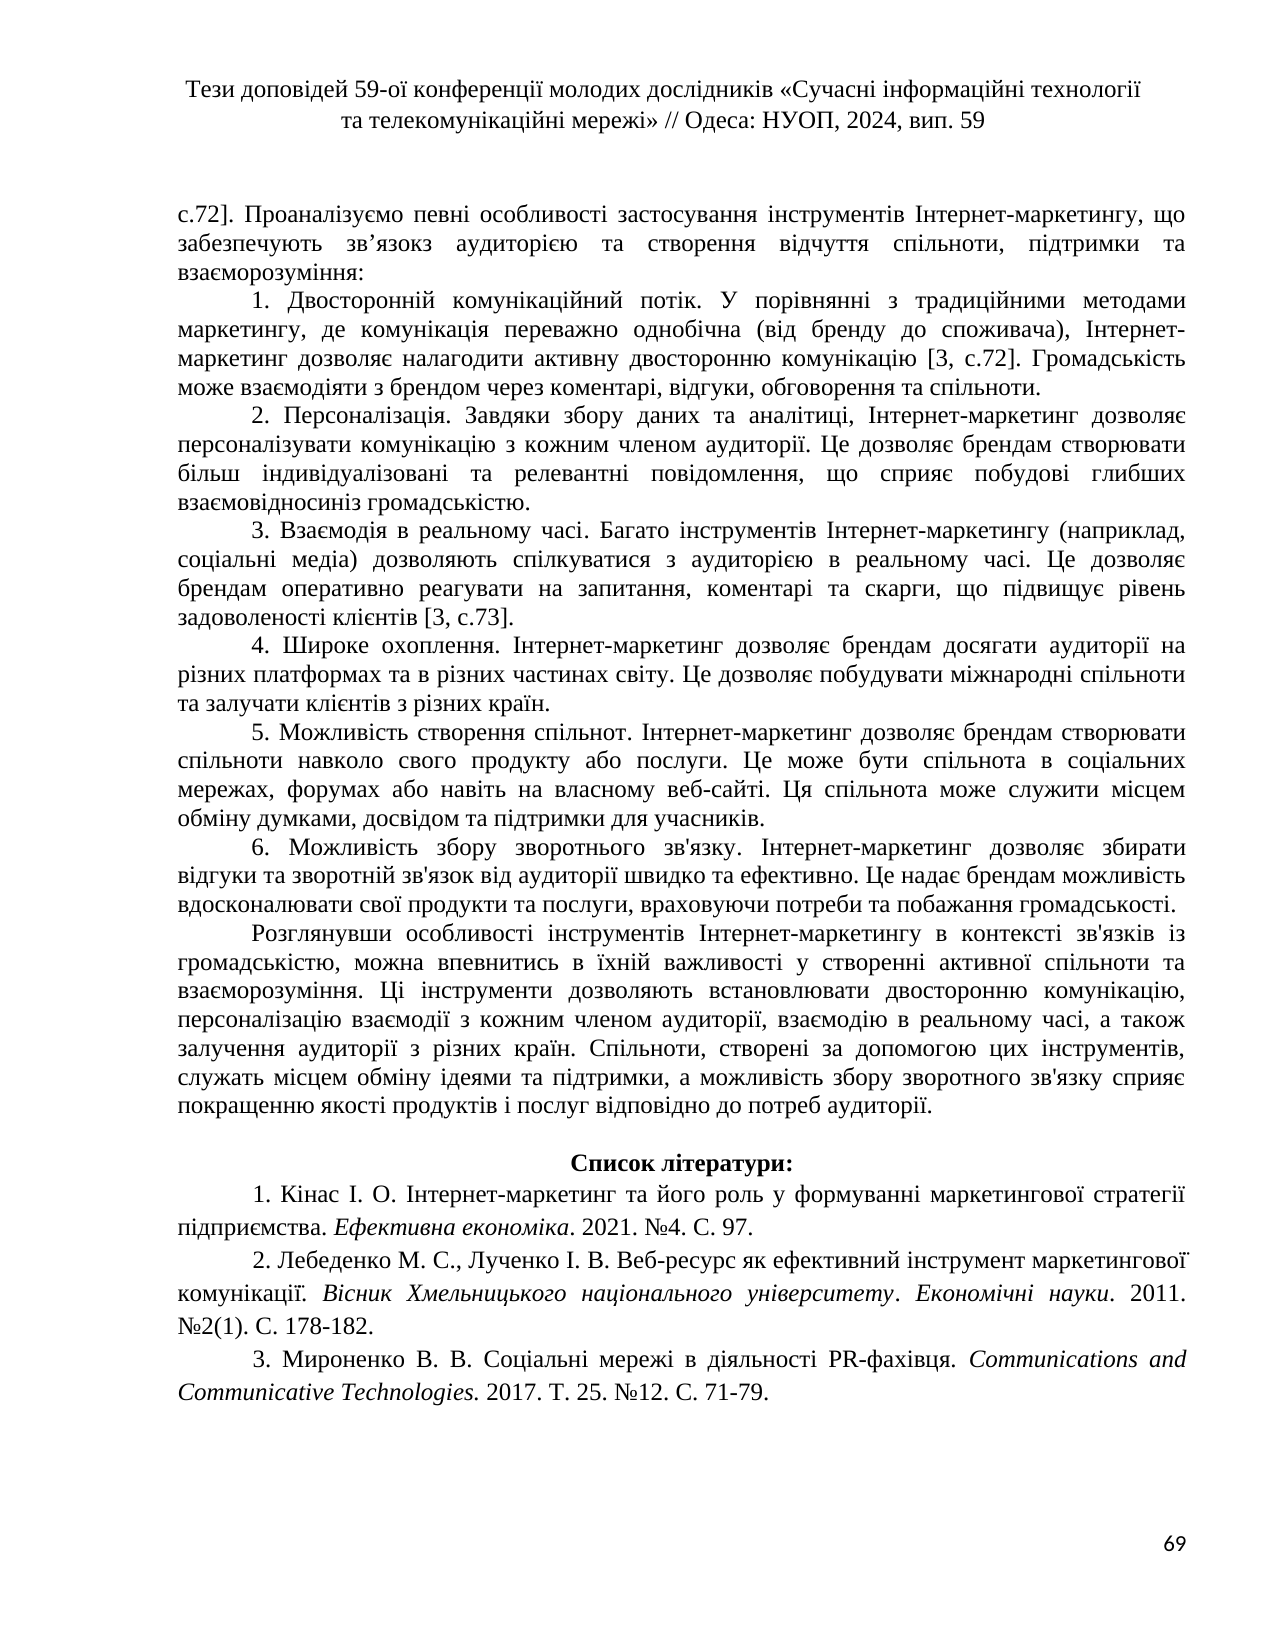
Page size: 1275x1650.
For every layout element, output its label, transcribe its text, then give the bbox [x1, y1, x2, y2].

text 1. Двосторонній комунікаційний потік. У порівнянні з традиційними методами маркетингу, де комунікація переважно однобічна (від бренду до споживача), Інтернет-маркетинг дозволяє налагодити активну двосторонню комунікацію [3, c.72]. Громадськість може взаємодіяти з брендом через коментарі, відгуки, обговорення та спільноти. [177, 286, 1186, 401]
text 6. Можливість збору зворотнього зв'язку. Інтернет-маркетинг дозволяє збирати відгуки та зворотній зв'язок від аудиторії швидко та ефективно. Це надає брендам можливість вдосконалювати свої продукти та послуги, враховуючи потреби та побажання громадськості. [177, 832, 1186, 918]
text 3. Мироненко В. В. Соціальні мережі в діяльності PR-фахівця. Communications and Communicative Technologies. 2017. Т. 25. №12. С. 71-79. [177, 1344, 1186, 1406]
text 1. Кінас І. О. Інтернет-маркетинг та його роль у формуванні маркетингової стратегії підприємства. Ефективна економіка. 2021. №4. С. 97. [177, 1179, 1186, 1241]
text Розглянувши особливості інструментів Інтернет-маркетингу в контексті зв'язків із громадськістю, можна впевнитись в їхній важливості у створенні активної спільноти та взаєморозуміння. Ці інструменти дозволяють встановлювати двосторонню комунікацію, персоналізацію взаємодії з кожним членом аудиторії, взаємодію в реальному часі, а також залучення аудиторії з різних країн. Спільноти, створені за допомогою цих інструментів, служать місцем обміну ідеями та підтримки, а можливість збору зворотного зв'язку сприяє покращенню якості продуктів і послуг відповідно до потреб аудиторії. [177, 918, 1186, 1119]
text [177, 199, 1186, 286]
text 3. Взаємодія в реальному часі. Багато інструментів Інтернет-маркетингу (наприклад, соціальні медіа) дозволяють спілкуватися з аудиторією в реальному часі. Це дозволяє брендам оперативно реагувати на запитання, коментарі та скарги, що підвищує рівень задоволеності клієнтів [3, c.73]. [177, 516, 1186, 631]
text 4. Широке охоплення. Інтернет-маркетинг дозволяє брендам досягати аудиторії на різних платформах та в різних частинах світу. Це дозволяє побудувати міжнародні спільноти та залучати клієнтів з різних країн. [177, 631, 1186, 717]
text 5. Можливість створення спільнот. Інтернет-маркетинг дозволяє брендам створювати спільноти навколо свого продукту або послуги. Це може бути спільнота в соціальних мережах, форумах або навіть на власному веб-сайті. Ця спільнота може служити місцем обміну думками, досвідом та підтримки для учасників. [177, 717, 1186, 832]
text Список літератури: [177, 1148, 1186, 1177]
text 2. Лебеденко М. С., Лученко І. В. Веб-ресурс як ефективний інструмент маркетингової̈ комунікації̈. Вісник Хмельницького національного університету. Економічні науки. 2011. №2(1). С. 178-182. [177, 1245, 1186, 1340]
text 2. Персоналізація. Завдяки збору даних та аналітиці, Інтернет-маркетинг дозволяє персоналізувати комунікацію з кожним членом аудиторії. Це дозволяє брендам створювати більш індивідуалізовані та релевантні повідомлення, що сприяє побудові глибших взаємовідносиніз громадськістю. [177, 401, 1186, 516]
